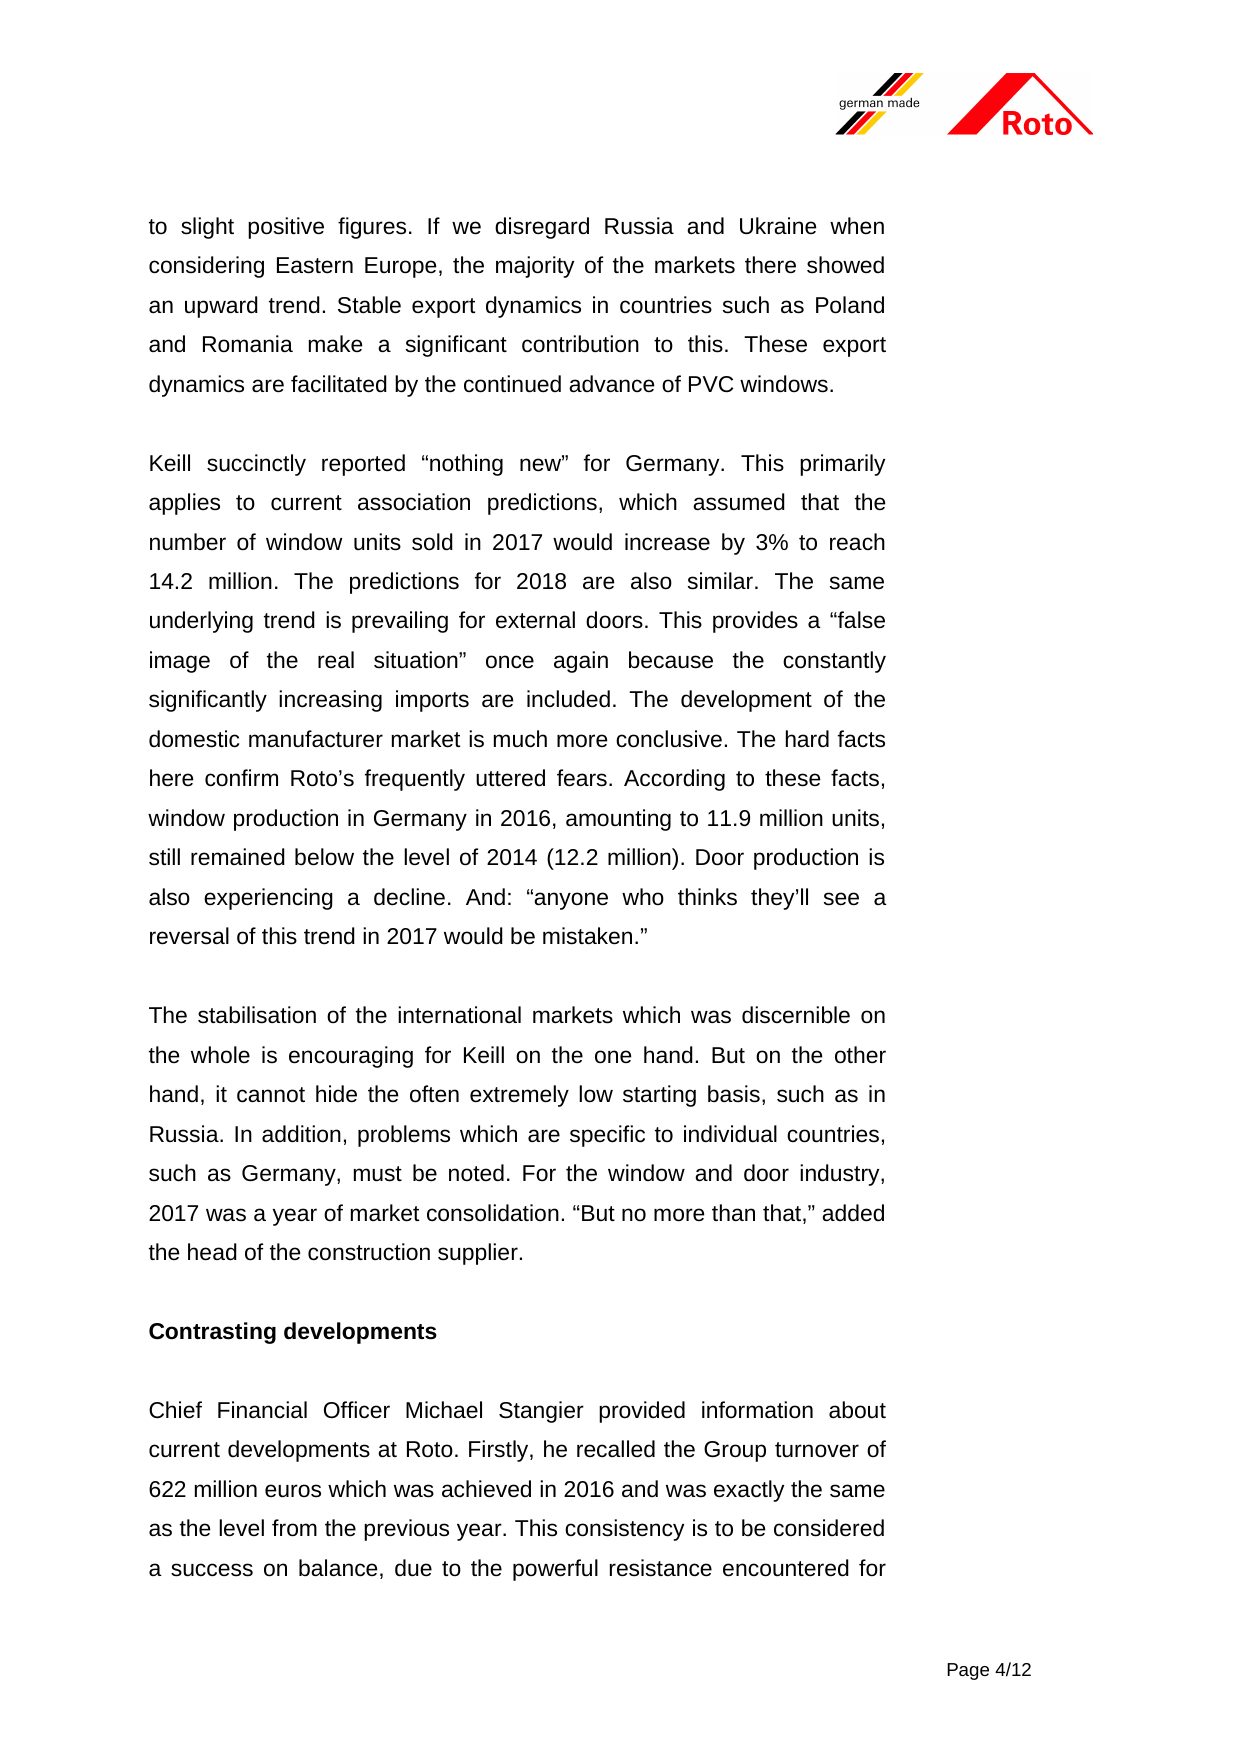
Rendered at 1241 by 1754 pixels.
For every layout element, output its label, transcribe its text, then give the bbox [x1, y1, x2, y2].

text Contrasting developments [148, 1318, 886, 1344]
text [148, 1397, 886, 1581]
text The stabilisation of the international markets which was discernible on the whole is encouraging for Keill on the one hand. But on the other hand, it cannot hide the often extremely low starting basis, such as in Russia. In addition, problems which are specific to individual countries, such as Germany, must be noted. For the window and door industry, 2017 was a year of market consolidation. “But no more than that,” added the head of the construction supplier. [148, 1002, 886, 1265]
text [148, 213, 886, 397]
text Keill succinctly reported “nothing new” for Germany. This primarily applies to current association predictions, which assumed that the number of window units sold in 2017 would increase by 3% to reach 14.2 million. The predictions for 2018 are also similar. The same underlying trend is prevailing for external doors. This provides a “false image of the real situation” once again because the constantly significantly increasing imports are included. The development of the domestic manufacturer market is much more conclusive. The hard facts here confirm Roto’s frequently uttered fears. According to these facts, window production in Germany in 2016, amounting to 11.9 million units, still remained below the level of 2014 (12.2 million). Door production is also experiencing a decline. And: “anyone who thinks they’ll see a reversal of this trend in 2017 would be mistaken.” [148, 449, 886, 949]
picture [835, 73, 1094, 135]
